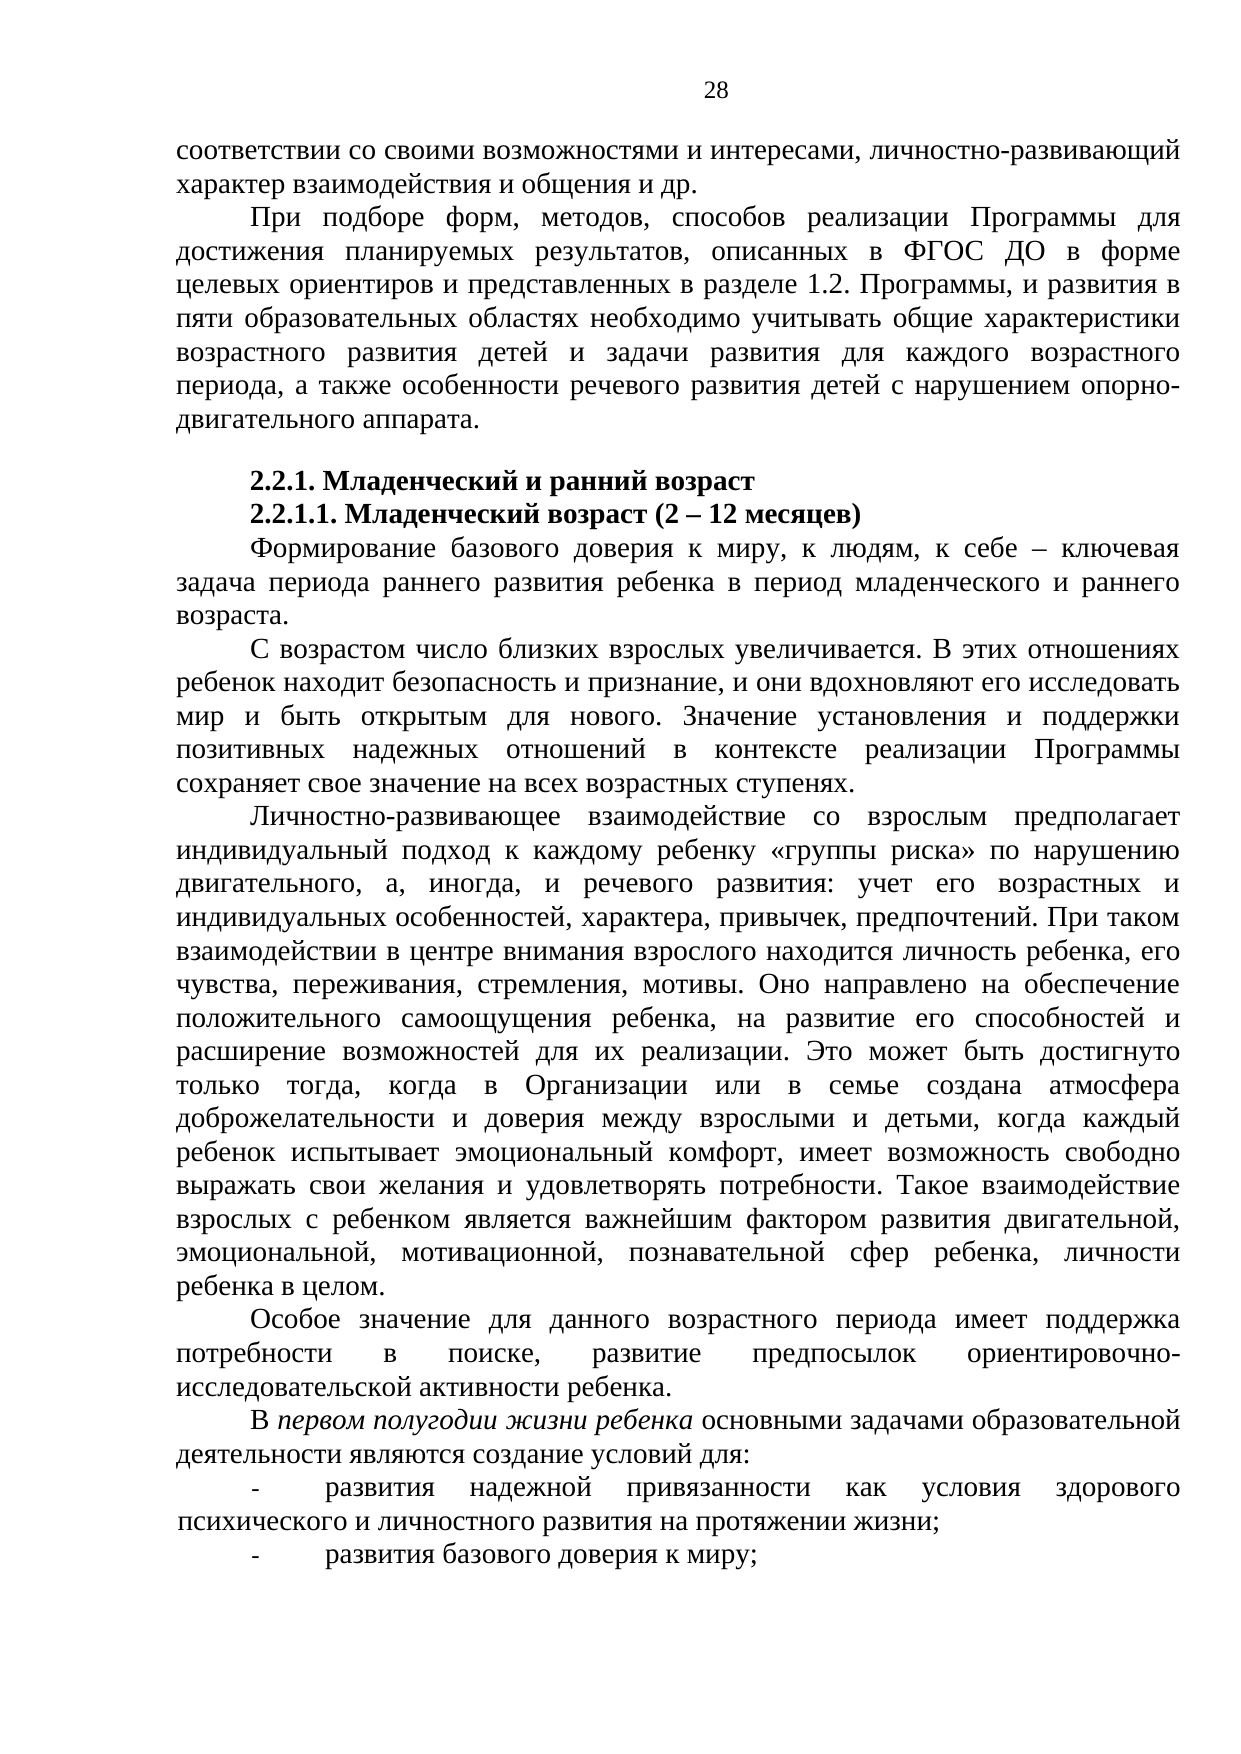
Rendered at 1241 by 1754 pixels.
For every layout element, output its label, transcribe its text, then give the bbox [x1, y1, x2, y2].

subtitle 2.2.1.1. Младенческий возраст (2 – 12 месяцев) [249, 497, 1181, 530]
text В первом полугодии жизни ребенка основными задачами образовательной деятельности являются создание условий для: [176, 1402, 1181, 1469]
text Личностно-развивающее взаимодействие со взрослым предполагает индивидуальный подход к каждому ребенку «группы риска» по нарушению двигательного, а, иногда, и речевого развития: учет его возрастных и индивидуальных особенностей, характера, привычек, предпочтений. При таком взаимодействии в центре внимания взрослого находится личность ребенка, его чувства, переживания, стремления, мотивы. Оно направлено на обеспечение положительного самоощущения ребенка, на развитие его способностей и расширение возможностей для их реализации. Это может быть достигнуто только тогда, когда в Организации или в семье создана атмосфера доброжелательности и доверия между взрослыми и детьми, когда каждый ребенок испытывает эмоциональный комфорт, имеет возможность свободно выражать свои желания и удовлетворять потребности. Такое взаимодействие взрослых с ребенком является важнейшим фактором развития двигательной, эмоциональной, мотивационной, познавательной сфер ребенка, личности ребенка в целом. [176, 798, 1181, 1302]
list развития базового доверия к миру; [177, 1536, 1181, 1570]
text Формирование базового доверия к миру, к людям, к себе – ключевая задача периода раннего развития ребенка в период младенческого и раннего возраста. [176, 530, 1181, 631]
list развития надежной привязанности как условия здорового психического и личностного развития на протяжении жизни; [177, 1469, 1181, 1536]
text При подборе форм, методов, способов реализации Программы для достижения планируемых результатов, описанных в ФГОС ДО в форме целевых ориентиров и представленных в разделе 1.2. Программы, и развития в пяти образовательных областях необходимо учитывать общие характеристики возрастного развития детей и задачи развития для каждого возрастного периода, а также особенности речевого развития детей с нарушением опорно-двигательного аппарата. [176, 199, 1181, 434]
text Особое значение для данного возрастного периода имеет поддержка потребности в поиске, развитие предпосылок ориентировочно-исследовательской активности ребенка. [176, 1302, 1181, 1402]
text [176, 132, 1181, 199]
subtitle 2.2.1. Младенческий и ранний возраст [249, 463, 1181, 497]
text С возрастом число близких взрослых увеличивается. В этих отношениях ребенок находит безопасность и признание, и они вдохновляют его исследовать мир и быть открытым для нового. Значение установления и поддержки позитивных надежных отношений в контексте реализации Программы сохраняет свое значение на всех возрастных ступенях. [176, 631, 1181, 798]
